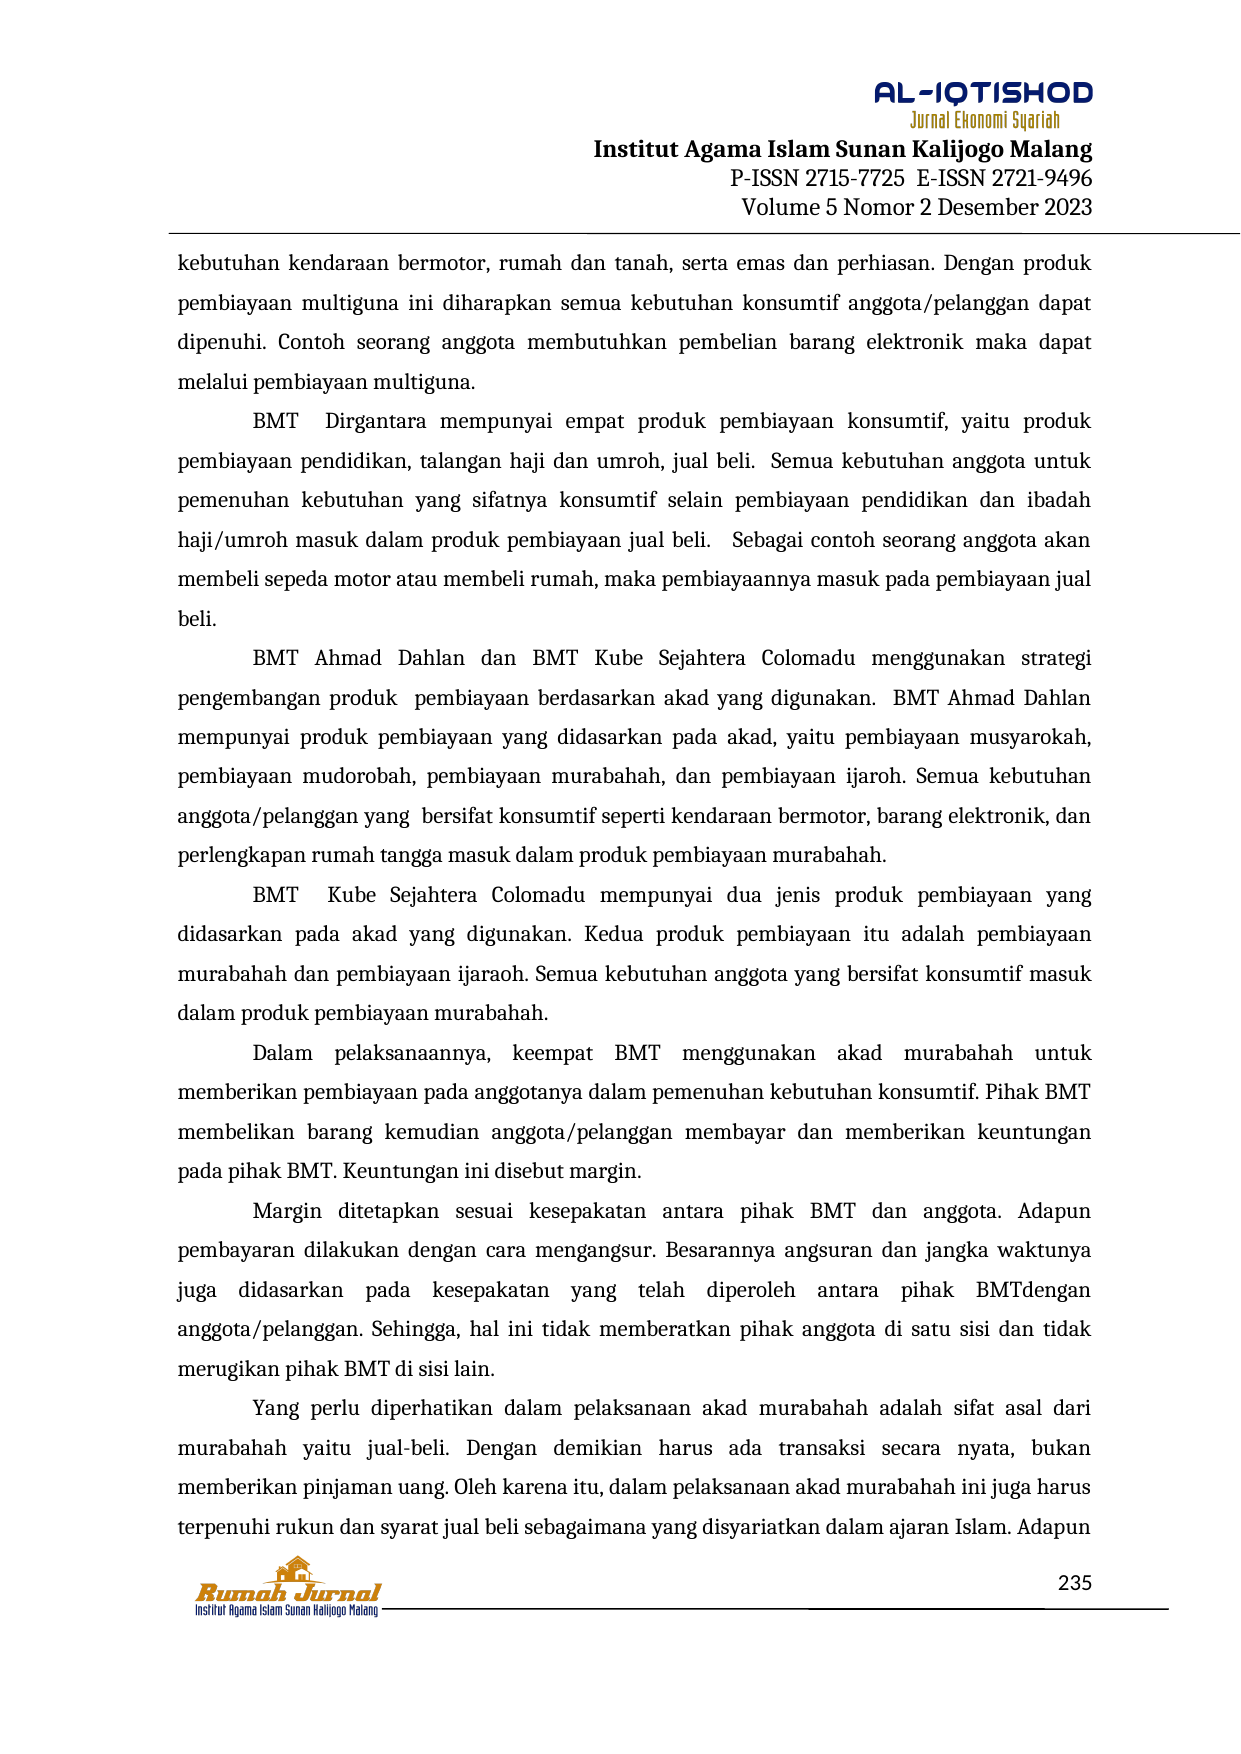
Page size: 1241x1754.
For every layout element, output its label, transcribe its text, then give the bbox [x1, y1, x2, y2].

text Margin ditetapkan sesuai kesepakatan antara pihak BMT dan anggota. Adapun pembayaran dilakukan dengan cara mengangsur. Besarannya angsuran dan jangka waktunya juga didasarkan pada kesepakatan yang telah diperoleh antara pihak BMTdengan anggota/pelanggan. Sehingga, hal ini tidak memberatkan pihak anggota di satu sisi dan tidak merugikan pihak BMT di sisi lain. [177, 1198, 1092, 1382]
text BMT Ahmad Dahlan dan BMT Kube Sejahtera Colomadu menggunakan strategi pengembangan produk pembiayaan berdasarkan akad yang digunakan. BMT Ahmad Dahlan mempunyai produk pembiayaan yang didasarkan pada akad, yaitu pembiayaan musyarokah, pembiayaan mudorobah, pembiayaan murabahah, dan pembiayaan ijaroh. Semua kebutuhan anggota/pelanggan yang bersifat konsumtif seperti kendaraan bermotor, barang elektronik, dan perlengkapan rumah tangga masuk dalam produk pembiayaan murabahah. [177, 645, 1092, 869]
text BMT Dirgantara mempunyai empat produk pembiayaan konsumtif, yaitu produk pembiayaan pendidikan, talangan haji dan umroh, jual beli. Semua kebutuhan anggota untuk pemenuhan kebutuhan yang sifatnya konsumtif selain pembiayaan pendidikan dan ibadah haji/umroh masuk dalam produk pembiayaan jual beli. Sebagai contoh seorang anggota akan membeli sepeda motor atau membeli rumah, maka pembiayaannya masuk pada pembiayaan jual beli. [177, 408, 1092, 632]
text BMT Kube Sejahtera Colomadu mempunyai dua jenis produk pembiayaan yang didasarkan pada akad yang digunakan. Kedua produk pembiayaan itu adalah pembiayaan murabahah dan pembiayaan ijaraoh. Semua kebutuhan anggota yang bersifat konsumtif masuk dalam produk pembiayaan murabahah. [177, 882, 1092, 1027]
picture [193, 1554, 384, 1621]
text Dalam pelaksanaannya, keempat BMT menggunakan akad murabahah untuk memberikan pembiayaan pada anggotanya dalam pemenuhan kebutuhan konsumtif. Pihak BMT membelikan barang kemudian anggota/pelanggan membayar dan memberikan keuntungan pada pihak BMT. Keuntungan ini disebut margin. [177, 1040, 1092, 1184]
picture [874, 73, 1093, 136]
